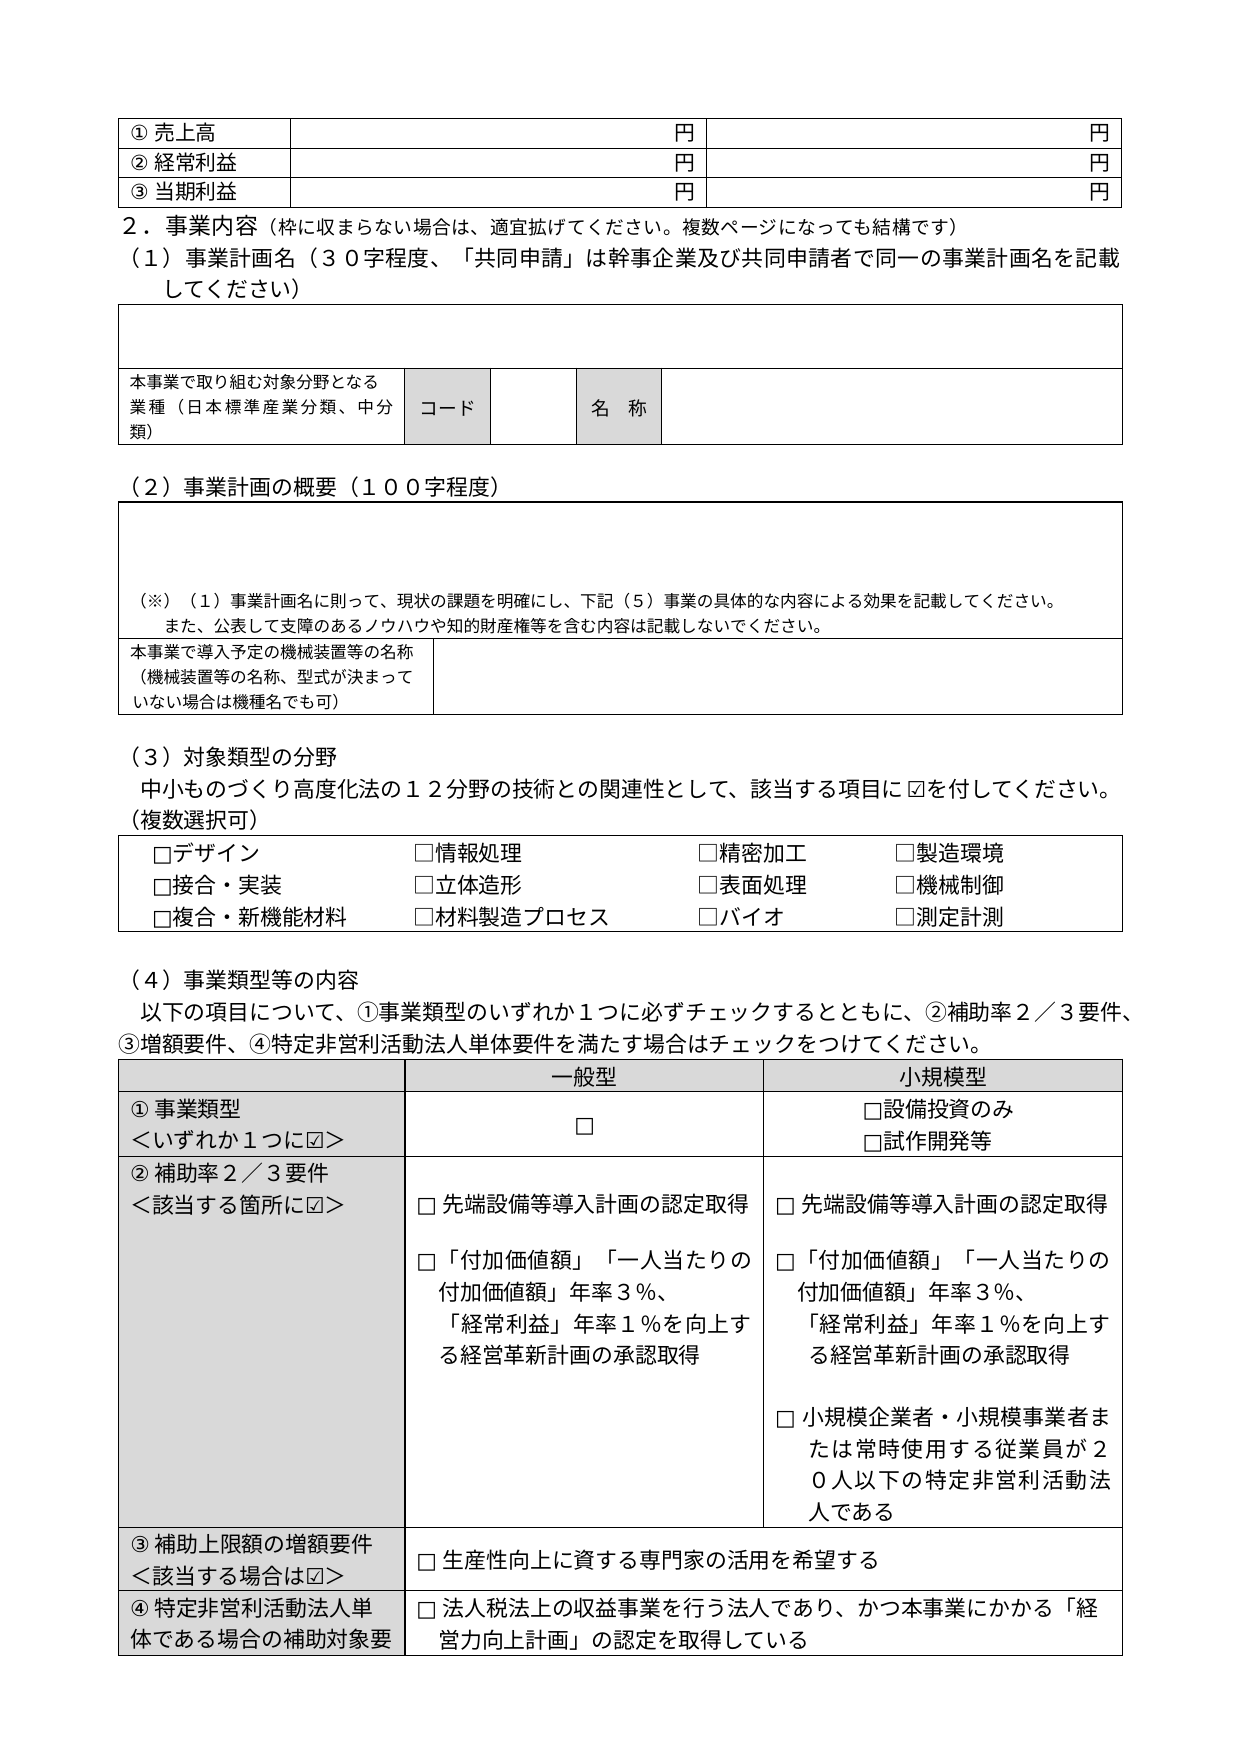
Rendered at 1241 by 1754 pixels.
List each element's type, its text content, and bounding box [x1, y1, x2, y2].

table_header [119, 305, 1122, 368]
text （３）対象類型の分野 [118, 740, 1122, 772]
table_cell 円 [707, 149, 1121, 177]
table_cell □ 先端設備等導入計画の認定取得 □「付加価値額」「一人当たりの付加価値額」年率３％、 「経常利益」年率１％を向上する経営革新計画の承認取得 □ 小規模企業者・小規模事業者または常時使用する従業員が２０人以下の特定非営利活動法人である [764, 1157, 1122, 1527]
table_cell ②補助率２／３要件 ＜該当する箇所に☑＞ [119, 1157, 404, 1527]
table_cell □設備投資のみ □試作開発等 [764, 1092, 1122, 1156]
table_cell 本事業で取り組む対象分野となる 業種（日本標準産業分類、中分類） [119, 369, 404, 444]
table_cell [662, 369, 1122, 444]
text （１）事業計画名（３０字程度、「共同申請」は幹事企業及び共同申請者で同一の事業計画名を記載してください） [118, 241, 1122, 304]
table_cell コード [405, 369, 490, 444]
table_cell ② 経常利益 [119, 149, 290, 177]
table_cell 円 [707, 178, 1121, 207]
table_header □デザイン □情報処理 □精密加工 □製造環境 □接合・実装 □立体造形 □表面処理 □機械制御 □複合・新機能材料 □材料製造プロセス □バイオ □測定計測 [119, 836, 1122, 931]
table_cell [434, 639, 1122, 714]
table_header （※）（１）事業計画名に則って、現状の課題を明確にし、下記（５）事業の具体的な内容による効果を記載してください。 また、公表して支障のあるノウハウや知的財産権等を含む内容は記載しないでください。 [119, 503, 1122, 638]
text ２．事業内容（枠に収まらない場合は、適宜拡げてください。複数ページになっても結構です） [118, 208, 1122, 241]
text 以下の項目について、①事業類型のいずれか１つに必ずチェックするとともに、②補助率２／３要件、③増額要件、④特定非営利活動法人単体要件を満たす場合はチェックをつけてください。 [118, 995, 1122, 1058]
table_cell ①事業類型 ＜いずれか１つに☑＞ [119, 1092, 404, 1156]
table_header 小規模型 [764, 1060, 1122, 1091]
table_cell ③補助上限額の増額要件 ＜該当する場合は☑＞ [119, 1528, 404, 1590]
table_cell ③ 当期利益 [119, 178, 290, 207]
table_cell 円 [291, 178, 706, 207]
table_cell □ [406, 1092, 763, 1156]
table_cell 円 [707, 119, 1121, 148]
table_cell □ 先端設備等導入計画の認定取得 □「付加価値額」「一人当たりの付加価値額」年率３％、 「経常利益」年率１％を向上する経営革新計画の承認取得 [406, 1157, 763, 1527]
table_cell ① 売上高 [119, 119, 290, 148]
text 中小ものづくり高度化法の１２分野の技術との関連性として、該当する項目に☑を付してください。（複数選択可） [118, 772, 1122, 835]
table_cell [491, 369, 576, 444]
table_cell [119, 1591, 404, 1655]
text （４）事業類型等の内容 [118, 963, 1122, 995]
table_cell 本事業で導入予定の機械装置等の名称 （機械装置等の名称、型式が決まっていない場合は機種名でも可） [119, 639, 433, 714]
table_header 一般型 [406, 1060, 763, 1091]
table_cell 名 称 [577, 369, 661, 444]
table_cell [406, 1591, 1122, 1655]
table_cell □ 生産性向上に資する専門家の活用を希望する [406, 1528, 1122, 1590]
table_header [119, 1060, 404, 1091]
table_cell 円 [291, 119, 706, 148]
text （２）事業計画の概要（１００字程度） [118, 470, 1122, 501]
table_cell 円 [291, 149, 706, 177]
